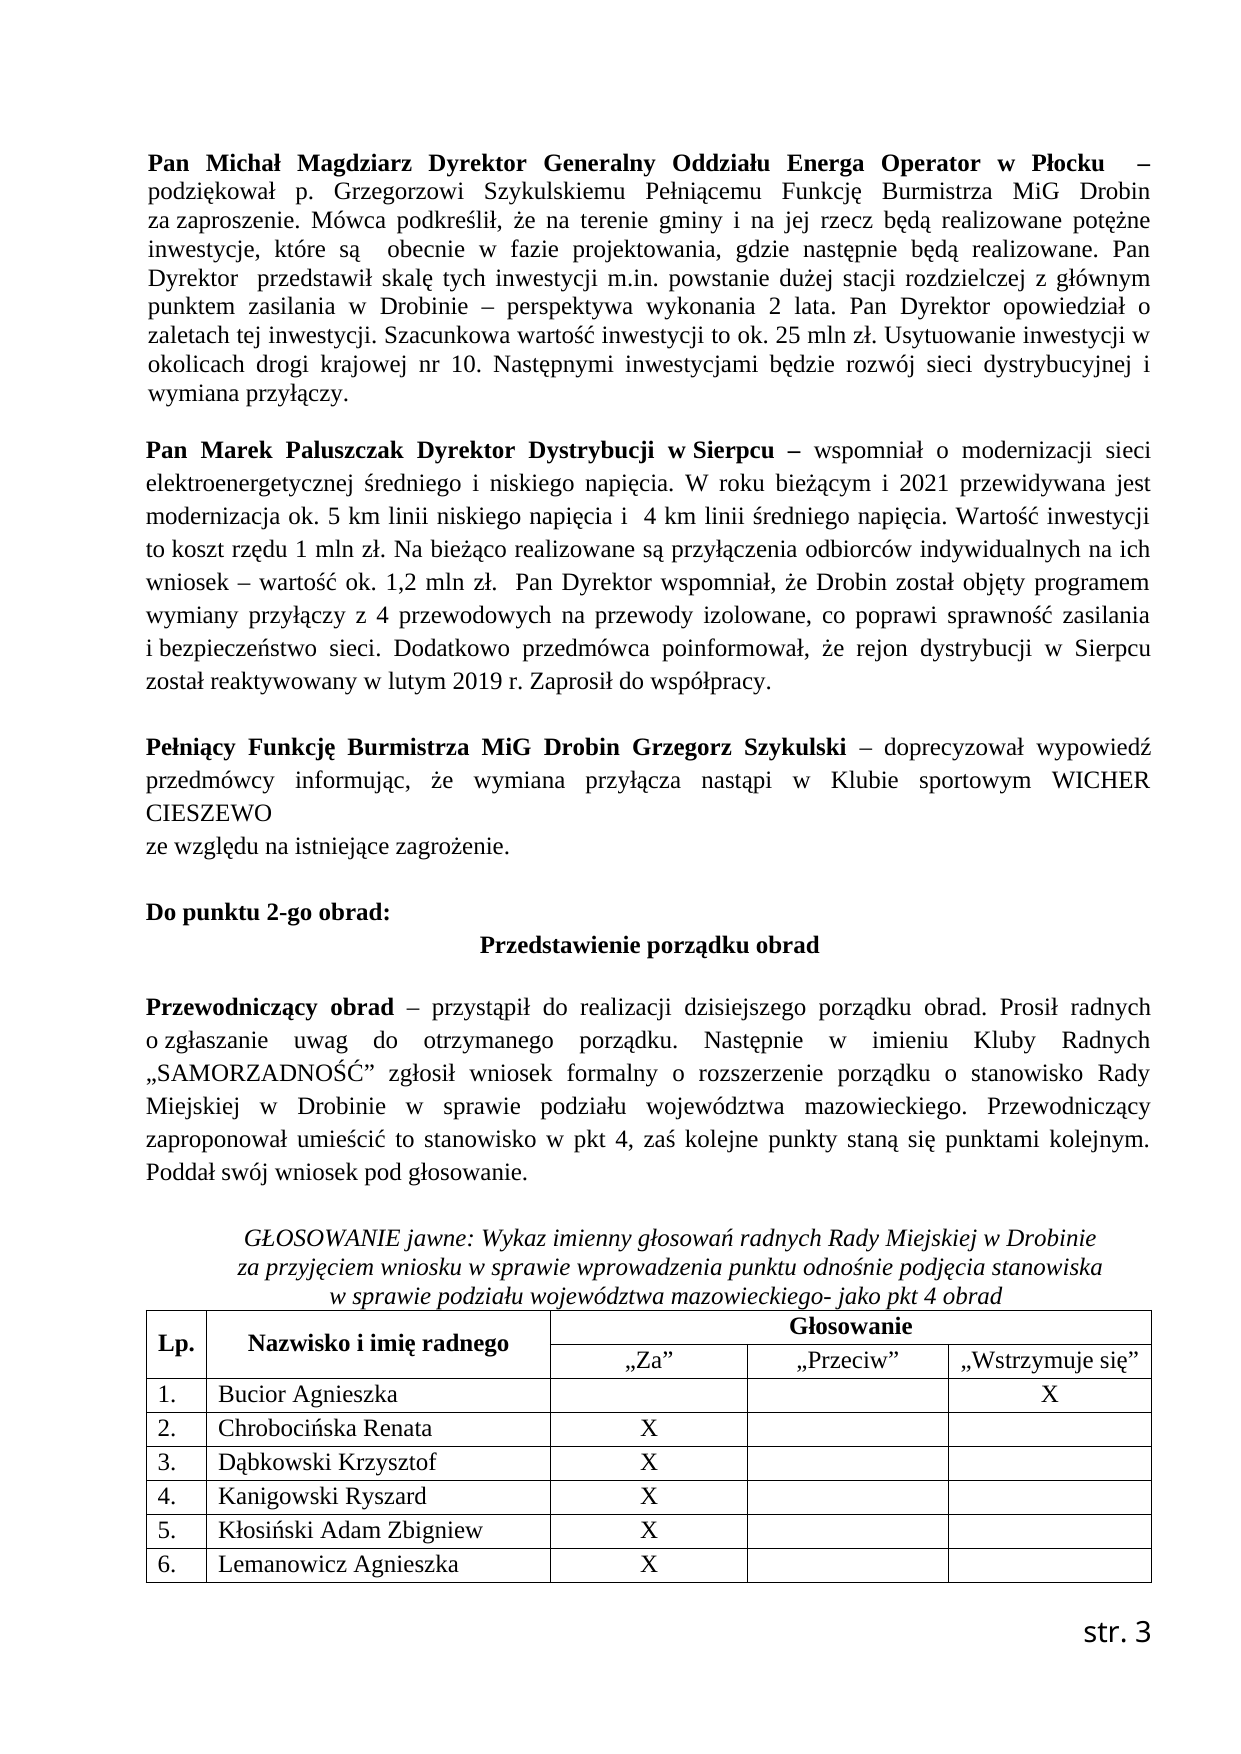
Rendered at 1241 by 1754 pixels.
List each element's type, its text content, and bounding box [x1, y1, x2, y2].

table_cell Dąbkowski Krzysztof [207, 1447, 550, 1480]
table_cell [949, 1481, 1151, 1514]
table_header Nazwisko i imię radnego [207, 1311, 550, 1378]
table_cell X [551, 1549, 747, 1582]
table_cell 6. [147, 1549, 206, 1582]
text Do punktu 2-go obrad: [146, 897, 1152, 926]
table_cell [949, 1549, 1151, 1582]
text ze względu na istniejące zagrożenie. [146, 831, 1152, 860]
table_cell „Przeciw” [748, 1345, 948, 1378]
text w sprawie podziału województwa mazowieckiego- jako pkt 4 obrad [145, 1281, 1152, 1310]
table_cell [748, 1379, 948, 1412]
table_cell 1. [147, 1379, 206, 1412]
table_header Lp. [147, 1311, 206, 1378]
table_cell X [551, 1515, 747, 1548]
table_cell Bucior Agnieszka [207, 1379, 550, 1412]
table_cell [949, 1447, 1151, 1480]
table_cell 5. [147, 1515, 206, 1548]
table_cell X [551, 1413, 747, 1446]
table_cell [949, 1515, 1151, 1548]
table_cell Chrobocińska Renata [207, 1413, 550, 1446]
table_cell [748, 1549, 948, 1582]
text Przedstawienie porządku obrad [148, 931, 1152, 959]
table_header Głosowanie [551, 1311, 1151, 1344]
table_cell [748, 1447, 948, 1480]
table_cell „Wstrzymuje się” [949, 1345, 1151, 1378]
table_cell [748, 1515, 948, 1548]
table_cell 2. [147, 1413, 206, 1446]
text GŁOSOWANIE jawne: Wykaz imienny głosowań radnych Rady Miejskiej w Drobinie [145, 1223, 1152, 1252]
table_cell X [551, 1481, 747, 1514]
table_cell 3. [147, 1447, 206, 1480]
table_cell [949, 1413, 1151, 1446]
text Pan Marek Paluszczak Dyrektor Dystrybucji w Sierpcu – wspomniał o modernizacji sieci elektroenergetycznej średniego i niskiego napięcia. W roku bieżącym i 2021 przewidywana jest modernizacja ok. 5 km linii niskiego napięcia i 4 km linii średniego napięcia. Wartość inwestycji to koszt rzędu 1 mln zł. Na bieżąco realizowane są przyłączenia odbiorców indywidualnych na ich wniosek – wartość ok. 1,2 mln zł. Pan Dyrektor wspomniał, że Drobin został objęty programem wymiany przyłączy z 4 przewodowych na przewody izolowane, co poprawi sprawność zasilania i bezpieczeństwo sieci. Dodatkowo przedmówca poinformował, że rejon dystrybucji w Sierpcu został reaktywowany w lutym 2019 r. Zaprosił do współpracy. [146, 435, 1152, 695]
table_cell 4. [147, 1481, 206, 1514]
table_cell Kanigowski Ryszard [207, 1481, 550, 1514]
text Pełniący Funkcję Burmistrza MiG Drobin Grzegorz Szykulski – doprecyzował wypowiedź przedmówcy informując, że wymiana przyłącza nastąpi w Klubie sportowym WICHER CIESZEWO [146, 732, 1152, 827]
table_cell [748, 1413, 948, 1446]
table_cell X [949, 1379, 1151, 1412]
table_cell [748, 1481, 948, 1514]
text za przyjęciem wniosku w sprawie wprowadzenia punktu odnośnie podjęcia stanowiska [145, 1252, 1152, 1281]
text Przewodniczący obrad – przystąpił do realizacji dzisiejszego porządku obrad. Prosił radnych o zgłaszanie uwag do otrzymanego porządku. Następnie w imieniu Kluby Radnych „SAMORZADNOŚĆ” zgłosił wniosek formalny o rozszerzenie porządku o stanowisko Rady Miejskiej w Drobinie w sprawie podziału województwa mazowieckiego. Przewodniczący zaproponował umieścić to stanowisko w pkt 4, zaś kolejne punkty staną się punktami kolejnym. Poddał swój wniosek pod głosowanie. [146, 992, 1152, 1186]
text Pan Michał Magdziarz Dyrektor Generalny Oddziału Energa Operator w Płocku – podziękował p. Grzegorzowi Szykulskiemu Pełniącemu Funkcję Burmistrza MiG Drobin za zaproszenie. Mówca podkreślił, że na terenie gminy i na jej rzecz będą realizowane potężne inwestycje, które są obecnie w fazie projektowania, gdzie następnie będą realizowane. Pan Dyrektor przedstawił skalę tych inwestycji m.in. powstanie dużej stacji rozdzielczej z głównym punktem zasilania w Drobinie – perspektywa wykonania 2 lata. Pan Dyrektor opowiedział o zaletach tej inwestycji. Szacunkowa wartość inwestycji to ok. 25 mln zł. Usytuowanie inwestycji w okolicach drogi krajowej nr 10. Następnymi inwestycjami będzie rozwój sieci dystrybucyjnej i wymiana przyłączy. [148, 148, 1152, 406]
table_cell [551, 1379, 747, 1412]
table_cell Kłosiński Adam Zbigniew [207, 1515, 550, 1548]
table_cell X [551, 1447, 747, 1480]
table_cell „Za” [551, 1345, 747, 1378]
table_cell Lemanowicz Agnieszka [207, 1549, 550, 1582]
